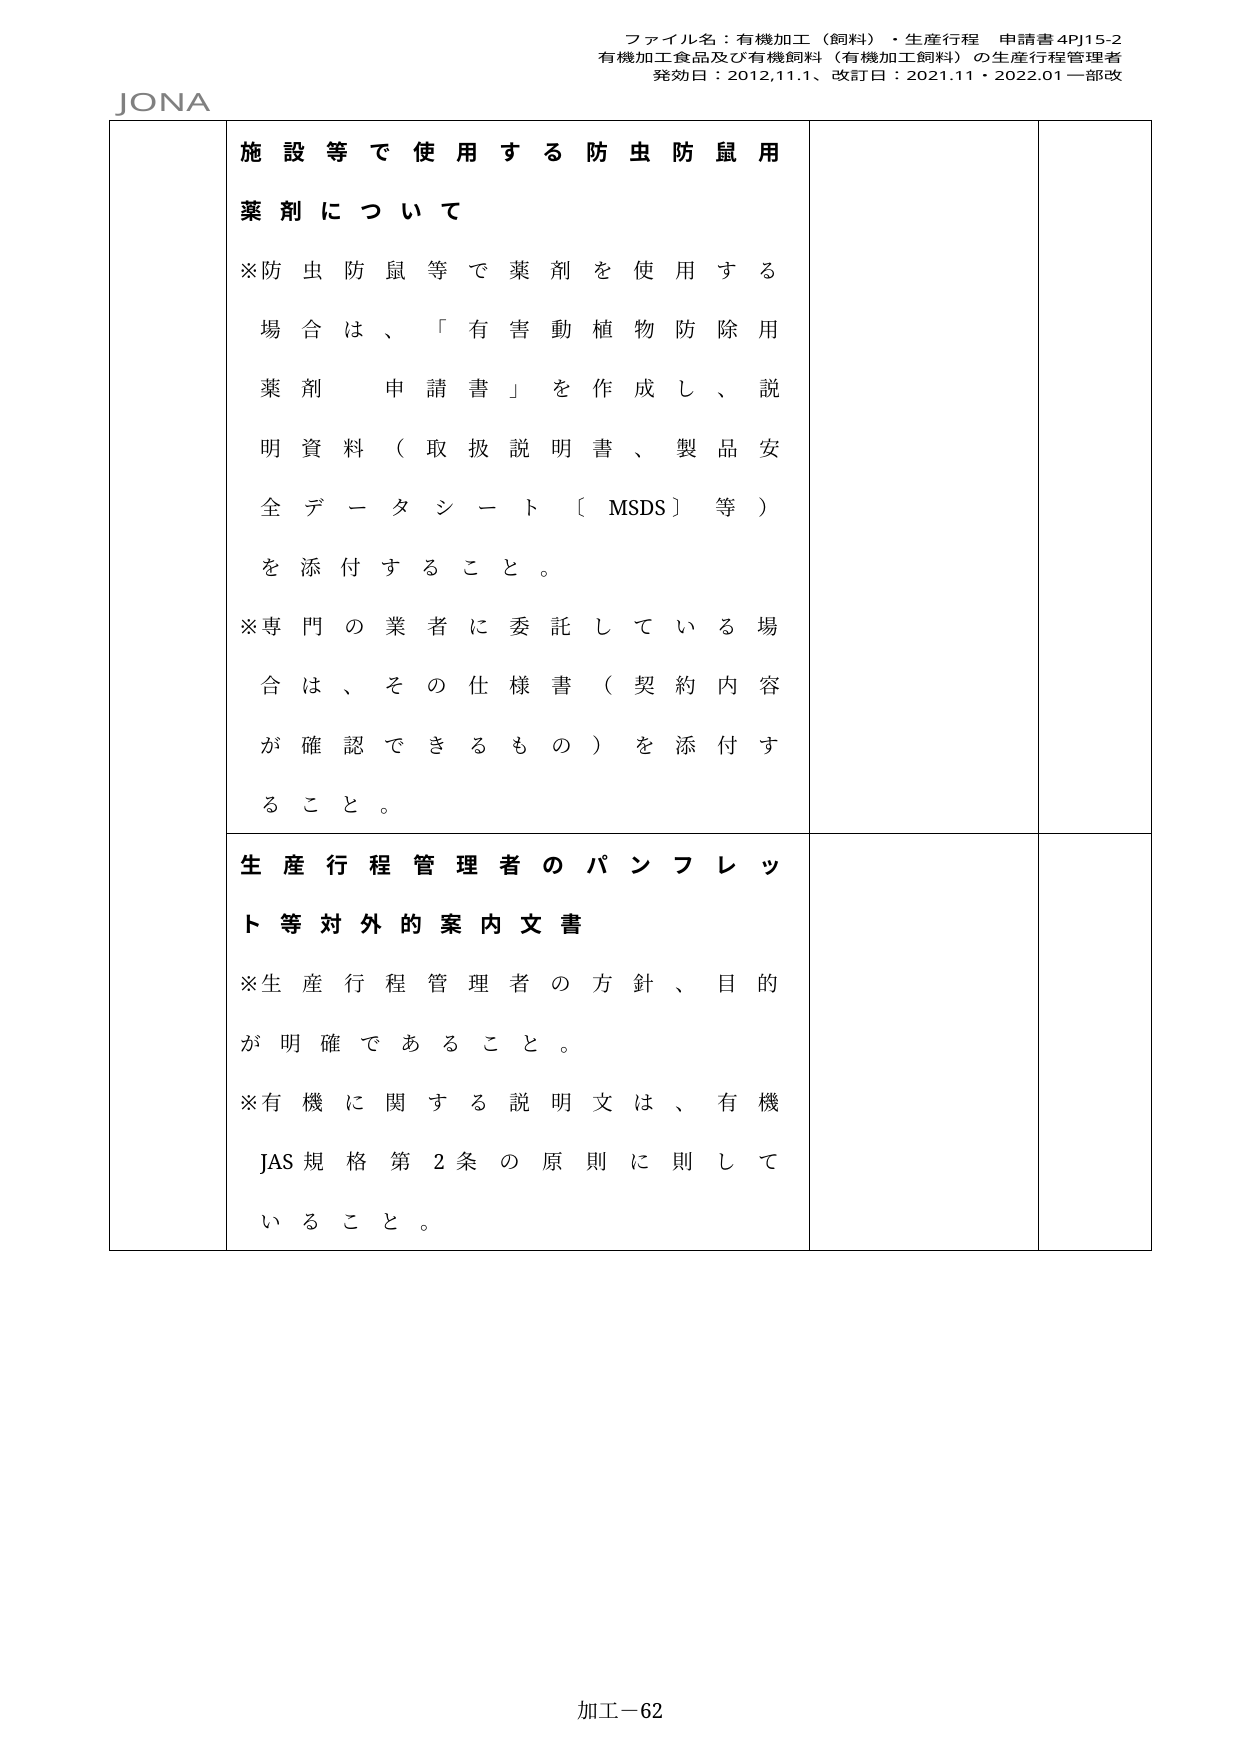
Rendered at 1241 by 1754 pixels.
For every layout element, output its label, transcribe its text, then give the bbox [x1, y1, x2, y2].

table_cell [810, 834, 1038, 1250]
table_cell 施設等で使用する防虫防鼠用薬剤について ※防虫防鼠等で薬剤を使用する場合は、「有害動植物防除用薬剤 申請書」を作成し、説明資料（取扱説明書、製品安全データシート〔MSDS〕等）を添付すること。 ※専門の業者に委託している場合は、その仕様書（契約内容が確認できるもの）を添付すること。 [227, 121, 809, 833]
table_cell [1039, 121, 1151, 833]
table_cell 生産行程管理者のパンフレット等対外的案内文書 ※生産行程管理者の方針、目的が明確であること。 ※有機に関する説明文は、有機JAS規格第2条の原則に則していること。 [227, 834, 809, 1250]
table_cell [810, 121, 1038, 833]
table_cell [1039, 834, 1151, 1250]
